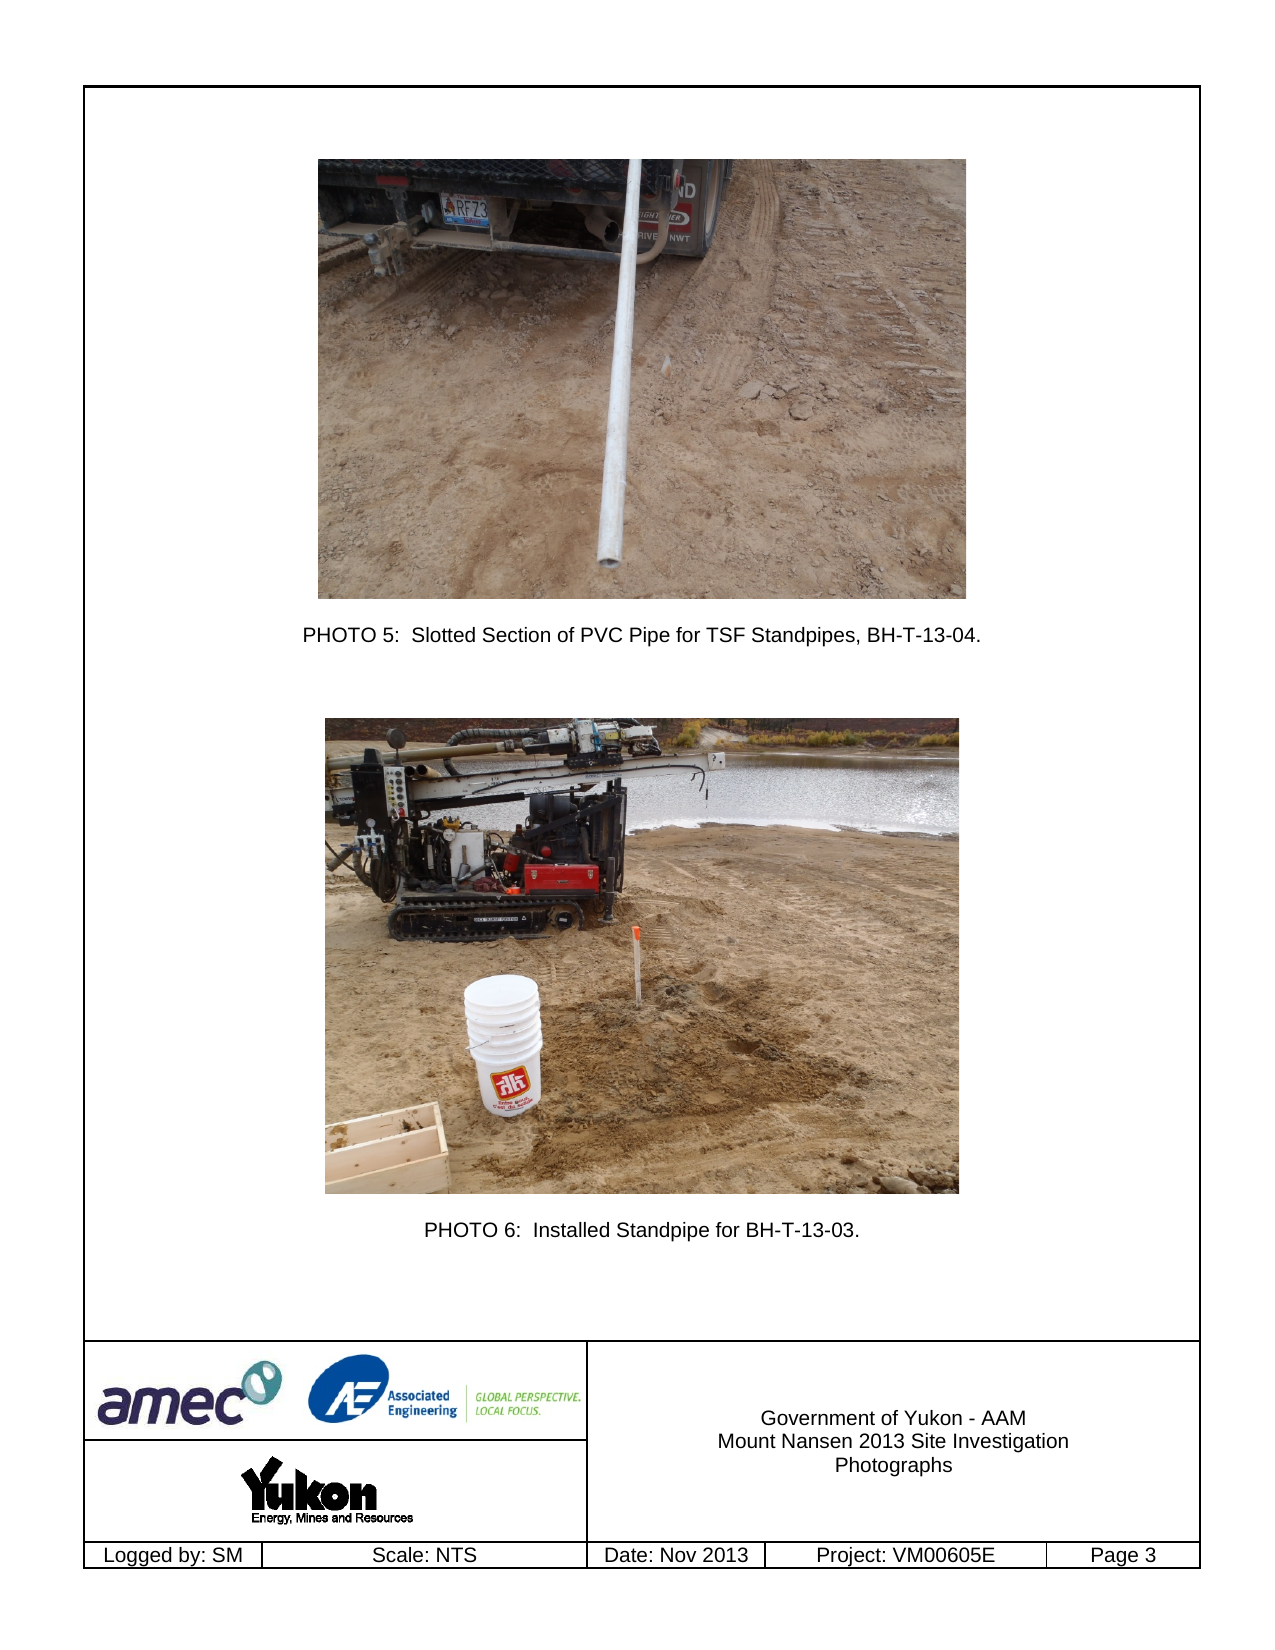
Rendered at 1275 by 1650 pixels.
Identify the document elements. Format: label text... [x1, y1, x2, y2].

picture [224, 1442, 448, 1540]
picture [325, 718, 960, 1194]
table_header PHOTO : Slotted Section of PVC Pipe for TSF Standpipes, BH-T-13-04. PHOTO : Installed Standpipe for BH-T-13-03. [85, 88, 1199, 1340]
picture [88, 1351, 291, 1434]
picture [318, 159, 967, 599]
table_cell Date: Nov 2013 [588, 1543, 764, 1567]
table_cell Scale: NTS [263, 1543, 586, 1567]
table_cell Government of Yukon - AAM Mount Nansen 2013 Site Investigation Photographs [588, 1342, 1199, 1541]
table_cell Logged by: SM [85, 1543, 261, 1567]
table_cell [85, 1441, 586, 1541]
table_cell AMEC Environment & Infrastructure [85, 1342, 586, 1439]
table_cell Project: VM00605E [766, 1543, 1046, 1567]
picture [302, 1351, 582, 1426]
